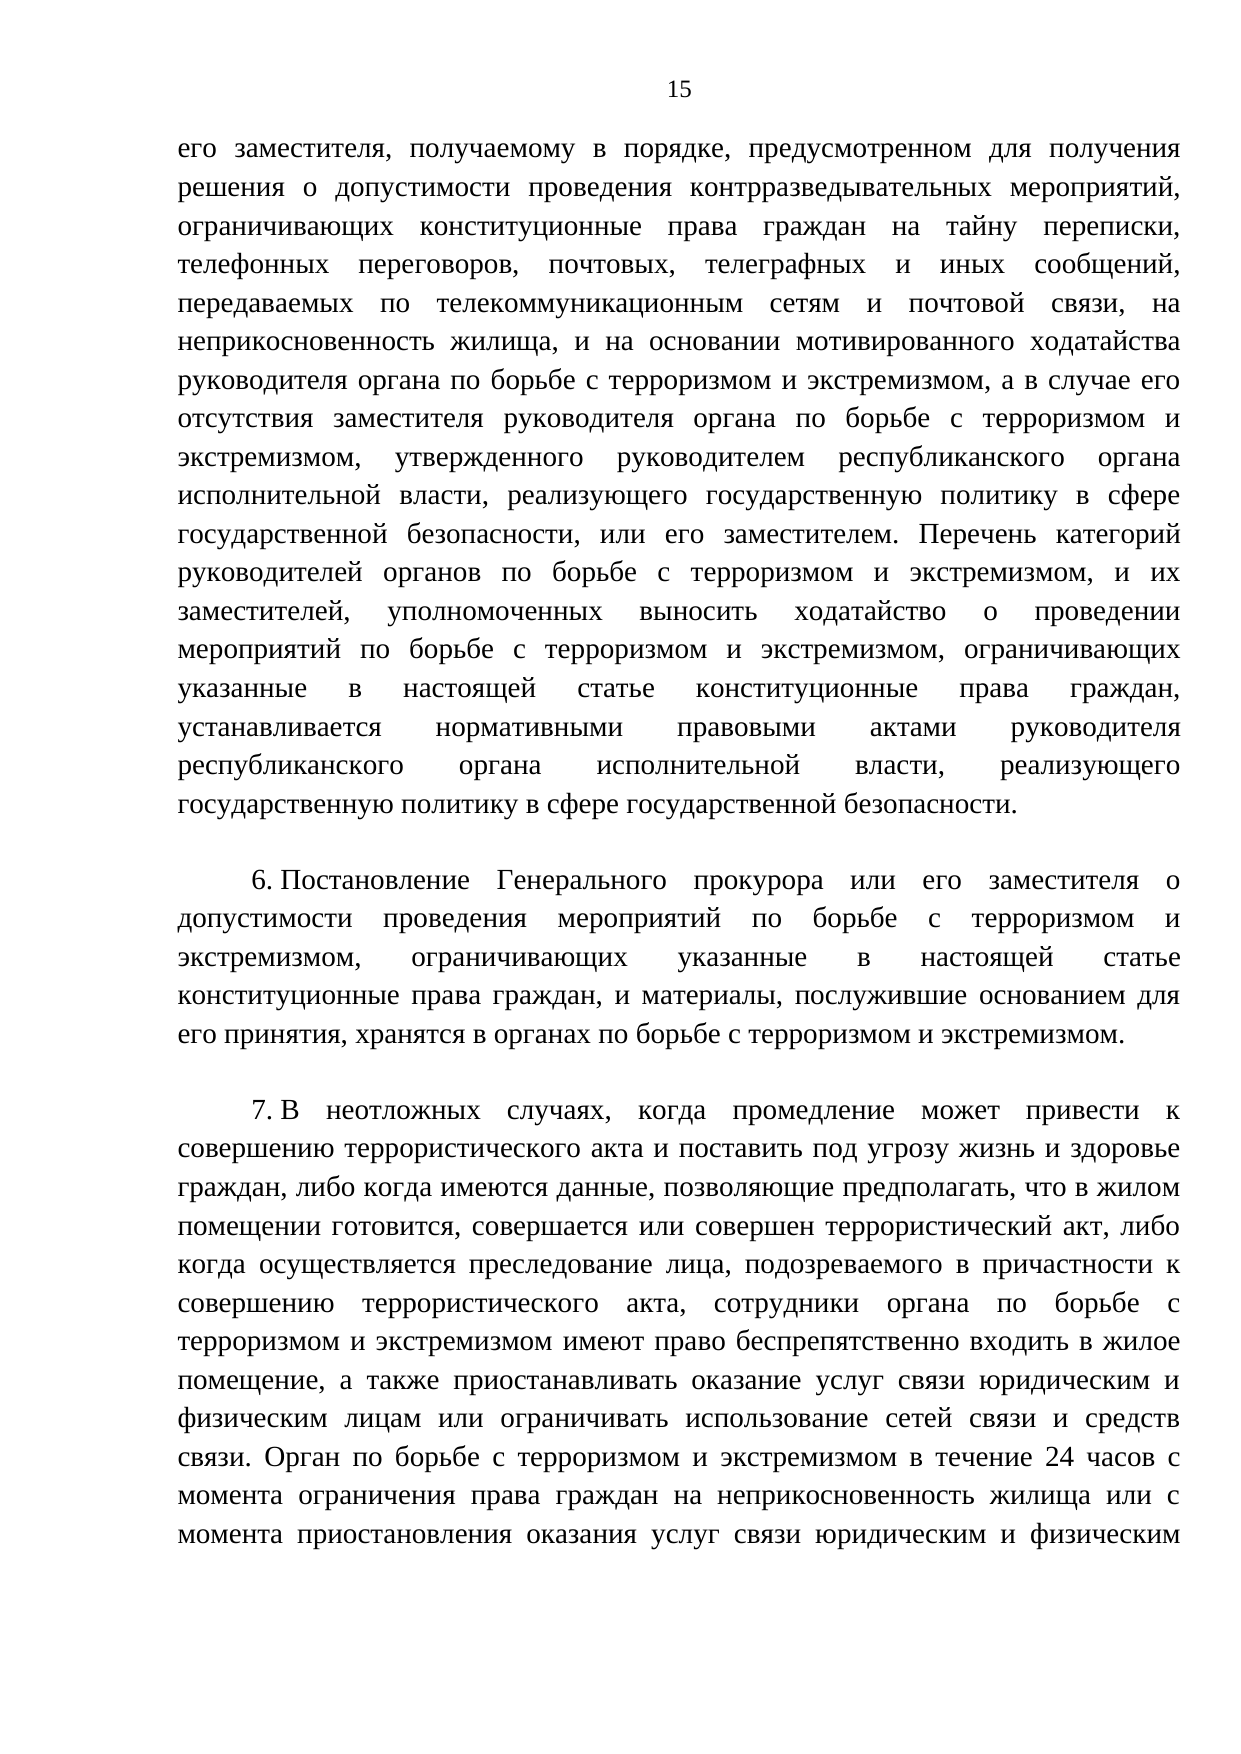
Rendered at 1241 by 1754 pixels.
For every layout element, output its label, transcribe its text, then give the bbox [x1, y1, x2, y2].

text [177, 131, 1181, 819]
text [177, 1092, 1181, 1549]
text 6. Постановление Генерального прокурора или его заместителя о допустимости проведения мероприятий по борьбе с терроризмом и экстремизмом, ограничивающих указанные в настоящей статье конституционные права граждан, и материалы, послужившие основанием для его принятия, хранятся в органах по борьбе с терроризмом и экстремизмом. [177, 862, 1181, 1049]
